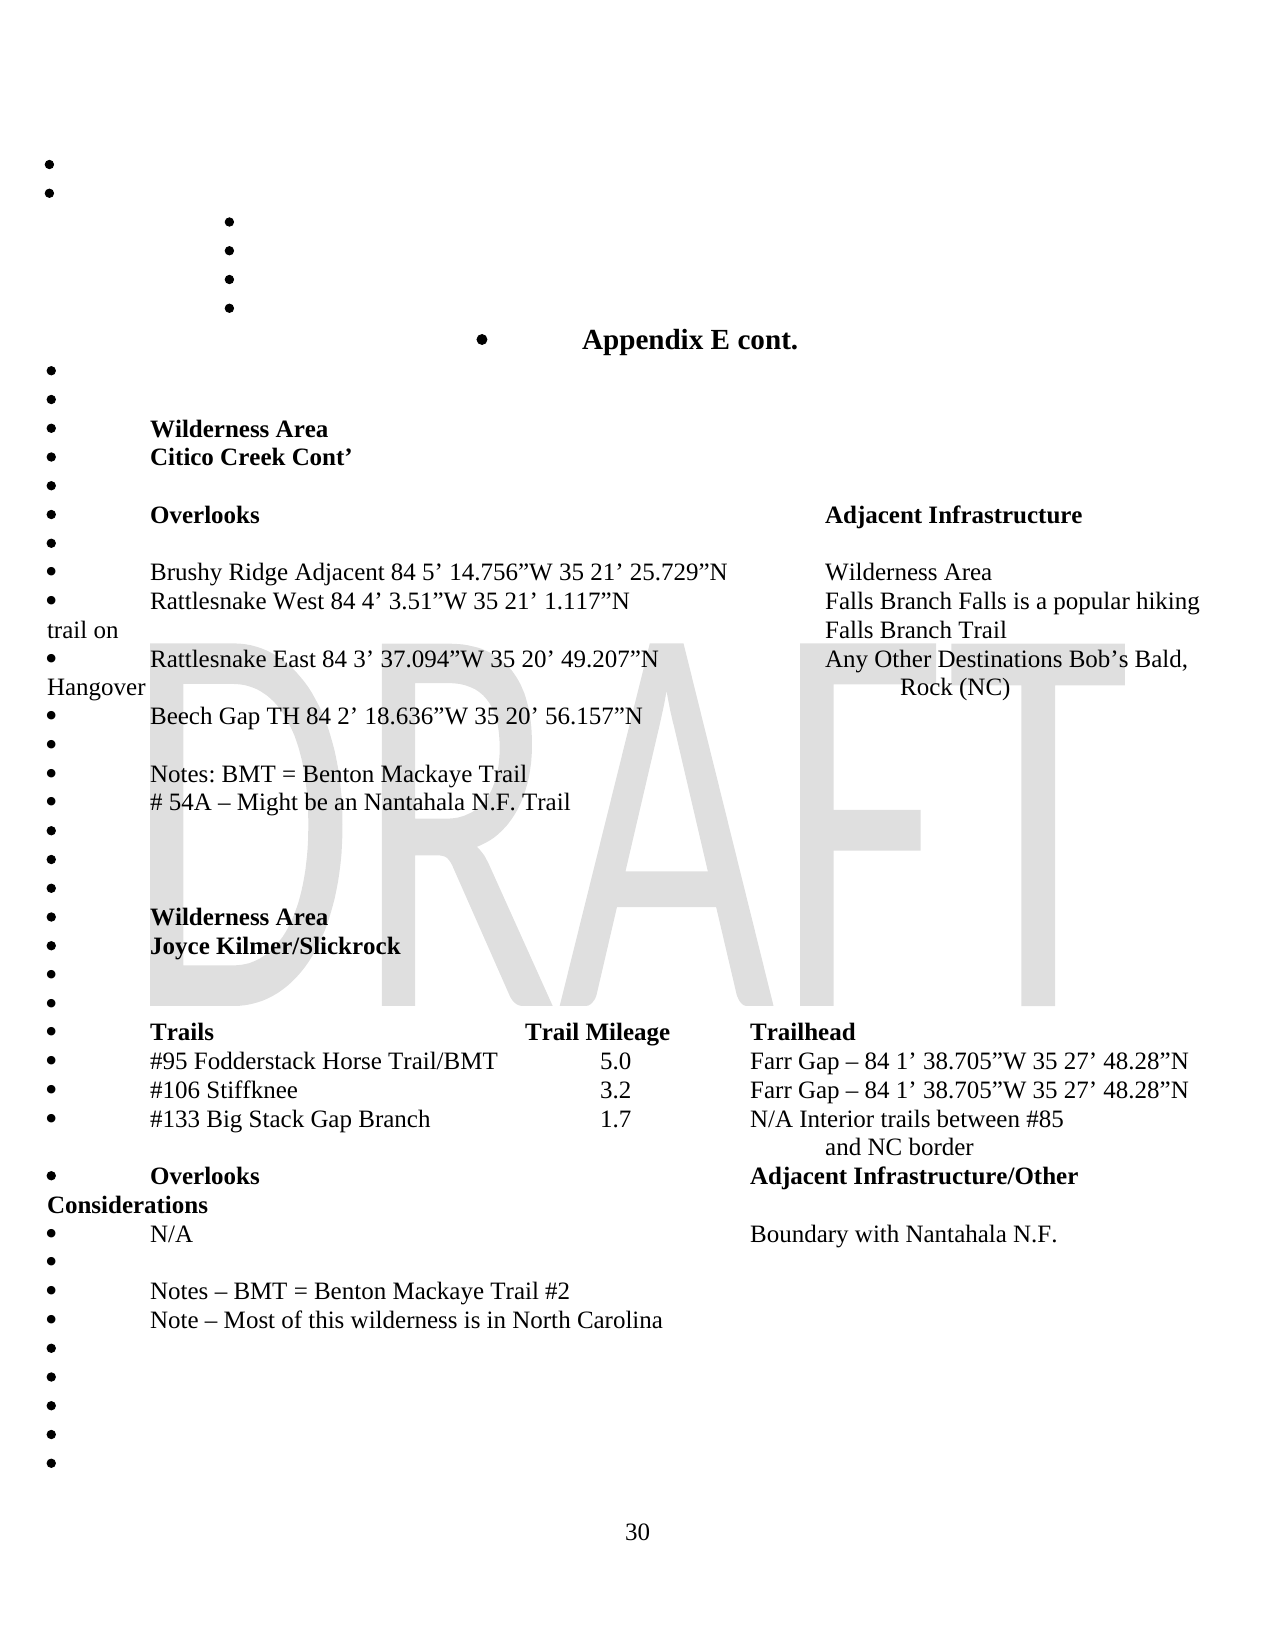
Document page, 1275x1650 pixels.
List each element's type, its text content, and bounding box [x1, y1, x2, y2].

list Notes – BMT = Benton Mackaye Trail #2 [47, 1276, 1230, 1305]
text Notes: BMT = Benton Mackaye Trail [47, 759, 1125, 787]
list #95 Fodderstack Horse Trail/BMT 5.0 Farr Gap – 84 1’ 38.705”W 35 27’ 48.28”N [47, 1046, 1230, 1075]
list N/A Boundary with Nantahala N.F. [47, 1219, 1230, 1247]
text Appendix E cont. [45, 322, 1230, 356]
list Citico Creek Cont’ [47, 442, 1230, 471]
list Wilderness Area [47, 414, 1230, 442]
list Rattlesnake West 84 4’ 3.51”W 35 21’ 1.117”N Falls Branch Falls is a popular hiking trail on Falls Branch Trail [47, 586, 1245, 644]
list Joyce Kilmer/Slickrock [47, 931, 1230, 960]
list Wilderness Area [47, 902, 1230, 931]
list Overlooks Adjacent Infrastructure [47, 500, 1230, 529]
text Beech Gap TH 84 2’ 18.636”W 35 20’ 56.157”N [47, 701, 1125, 730]
list Trails Trail Mileage Trailhead [47, 1017, 1230, 1046]
list Overlooks Adjacent Infrastructure/Other Considerations [47, 1161, 1230, 1219]
list Note – Most of this wilderness is in North Carolina [47, 1305, 1230, 1334]
list Brushy Ridge Adjacent 84 5’ 14.756”W 35 21’ 25.729”N Wilderness Area [47, 557, 1230, 586]
list #133 Big Stack Gap Branch 1.7 N/A Interior trails between #85 and NC border [47, 1104, 1230, 1161]
list #106 Stiffknee 3.2 Farr Gap – 84 1’ 38.705”W 35 27’ 48.28”N [47, 1075, 1230, 1104]
list Rattlesnake East 84 3’ 37.094”W 35 20’ 49.207”N Any Other Destinations Bob’s Bald, Hangover Rock (NC) [47, 644, 1230, 701]
text # 54A – Might be an Nantahala N.F. Trail [47, 787, 1125, 816]
